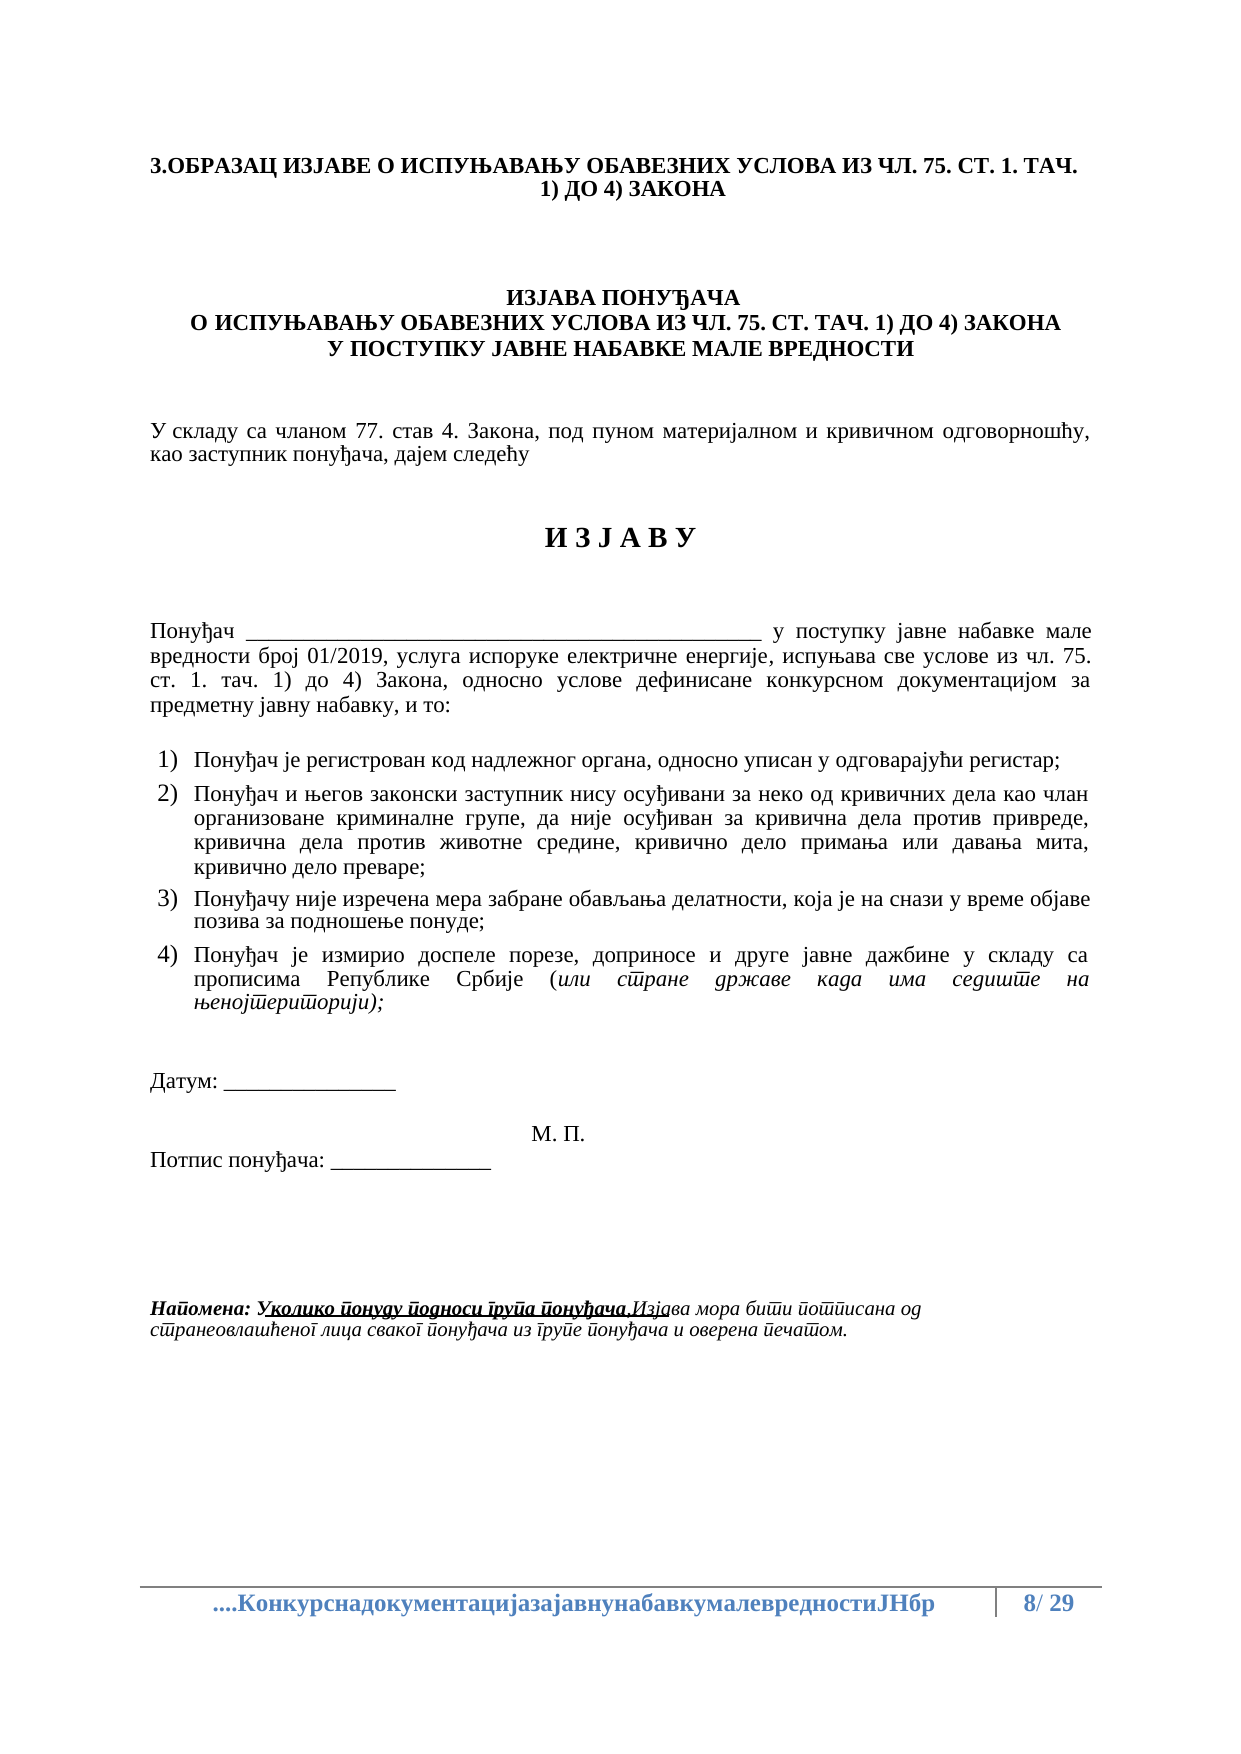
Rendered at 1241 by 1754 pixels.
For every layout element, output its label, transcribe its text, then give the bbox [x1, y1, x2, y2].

text Потпис понуђача: ______________ [150, 1146, 1103, 1172]
text Датум: _______________ [150, 1068, 1103, 1094]
text 3.ОБРАЗАЦ ИЗЈАВЕ О ИСПУЊАВАЊУ ОБАВЕЗНИХ УСЛОВА ИЗ ЧЛ. 75. СТ. 1. ТАЧ. 1) ДО 4) ЗАКОНА [150, 156, 1090, 202]
list Понуђачу није изречена мера забране обављања делатности, која је на снази у време објаве позива за подношење понуде; [157, 887, 1092, 934]
text М. П. [531, 1120, 1103, 1146]
list ПОСТУПКУ ЈАВНЕ НАБАВКЕ МАЛЕ ВРЕДНОСТИ [327, 336, 1103, 362]
list З Ј А В У [544, 520, 1103, 554]
list Понуђач је измирио доспеле порезе, доприносе и друге јавне дажбине у складу са прописима Републике Србије (или стране државе када има седиште на њенојтериторији); [157, 941, 1090, 1015]
text Понуђач _____________________________________________ у поступку јавне набавке мале вредности број 01/2019, услуга испоруке електричне енергије, испуњава све услове из чл. 75. ст. 1. тач. 1) до 4) Закона, односно услове дефинисане конкурсном документацијом за предметну јавну набавку, и то: [150, 619, 1092, 718]
list Понуђач је регистрован код надлежног органа, односно уписан у одговарајући регистар; [157, 744, 1103, 772]
table_header 8/ 29 [997, 1588, 1102, 1617]
text Напомена: Уколико понуду подноси група понуђача,Изјава мора бити потписана од странеовлашћеног лица сваког понуђача из групе понуђача и оверена печатом. [150, 1298, 1090, 1341]
list ИСПУЊАВАЊУ ОБАВЕЗНИХ УСЛОВА ИЗ ЧЛ. 75. СТ. ТАЧ. 1) ДО 4) ЗАКОНА [190, 310, 1103, 336]
table_header ....КонкурснадокументацијазајавнунабавкумалевредностиЈНбр [140, 1588, 995, 1617]
text ИЗЈАВА ПОНУЂАЧА [506, 283, 1103, 310]
list Понуђач и његов законски заступник нису осуђивани за неко од кривичних дела као члан организоване криминалне групе, да није осуђиван за кривична дела против привреде, кривична дела против животне средине, кривично дело примања или давања мита, кривично дело преваре; [157, 780, 1090, 879]
list складу са чланом 77. став 4. Закона, под пуном материјалном и кривичном одговорношћу, као заступник понуђача, дајем следећу [150, 420, 1092, 467]
